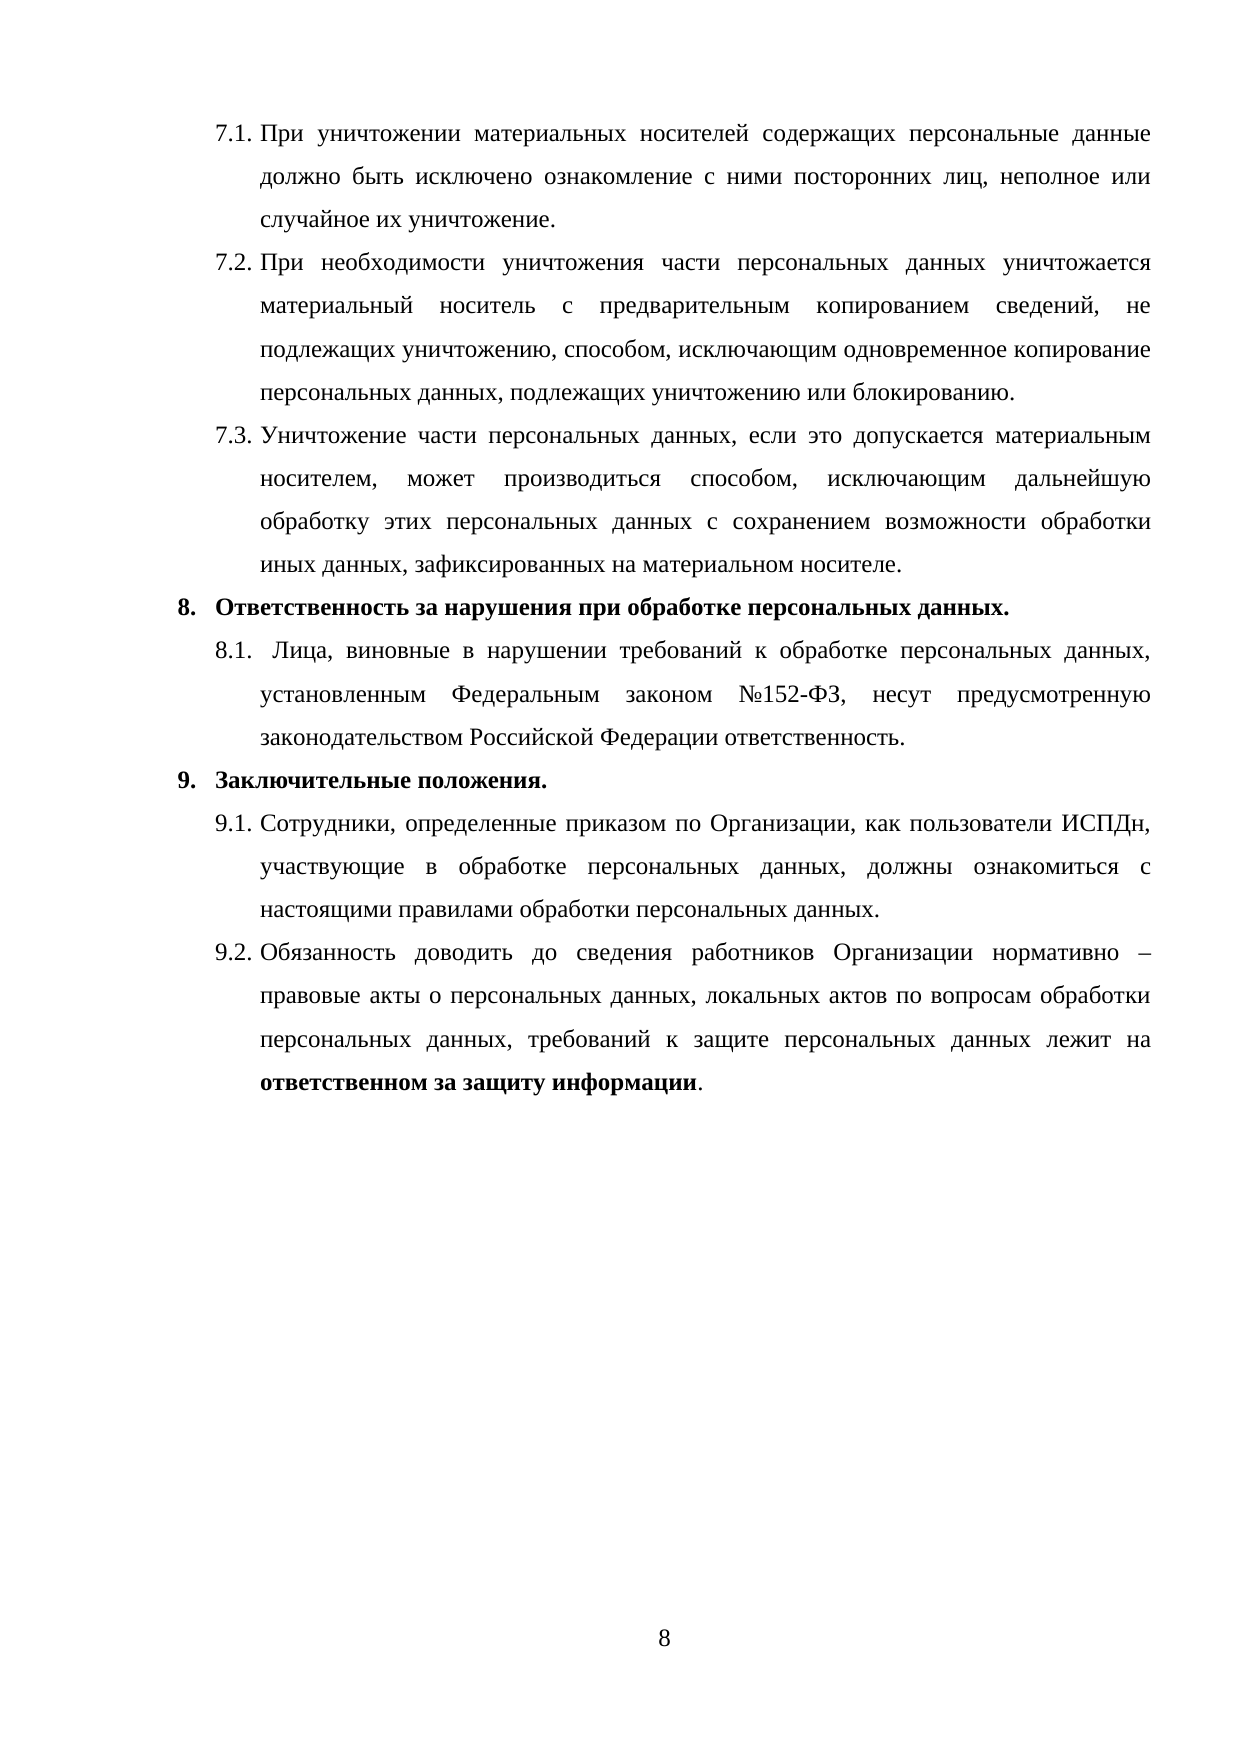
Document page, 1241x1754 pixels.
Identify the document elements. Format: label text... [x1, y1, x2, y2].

list При уничтожении материальных носителей содержащих персональные данные должно быть исключено ознакомление с ними посторонних лиц, неполное или случайное их уничтожение. [215, 118, 1152, 233]
list Ответственность за нарушения при обработке персональных данных. [177, 592, 1152, 621]
list Сотрудники, определенные приказом по Организации, как пользователи ИСПДн, участвующие в обработке персональных данных, должны ознакомиться с настоящими правилами обработки персональных данных. [215, 808, 1152, 923]
list Заключительные положения. [177, 765, 1152, 794]
list Уничтожение части персональных данных, если это допускается материальным носителем, может производиться способом, исключающим дальнейшую обработку этих персональных данных с сохранением возможности обработки иных данных, зафиксированных на материальном носителе. [215, 420, 1152, 578]
list Обязанность доводить до сведения работников Организации нормативно – правовые акты о персональных данных, локальных актов по вопросам обработки персональных данных, требований к защите персональных данных лежит на ответственном за защиту информации. [215, 937, 1152, 1096]
list При необходимости уничтожения части персональных данных уничтожается материальный носитель с предварительным копированием сведений, не подлежащих уничтожению, способом, исключающим одновременное копирование персональных данных, подлежащих уничтожению или блокированию. [215, 247, 1152, 406]
list Лица, виновные в нарушении требований к обработке персональных данных, установленным Федеральным законом №152-ФЗ, несут предусмотренную законодательством Российской Федерации ответственность. [215, 636, 1152, 751]
